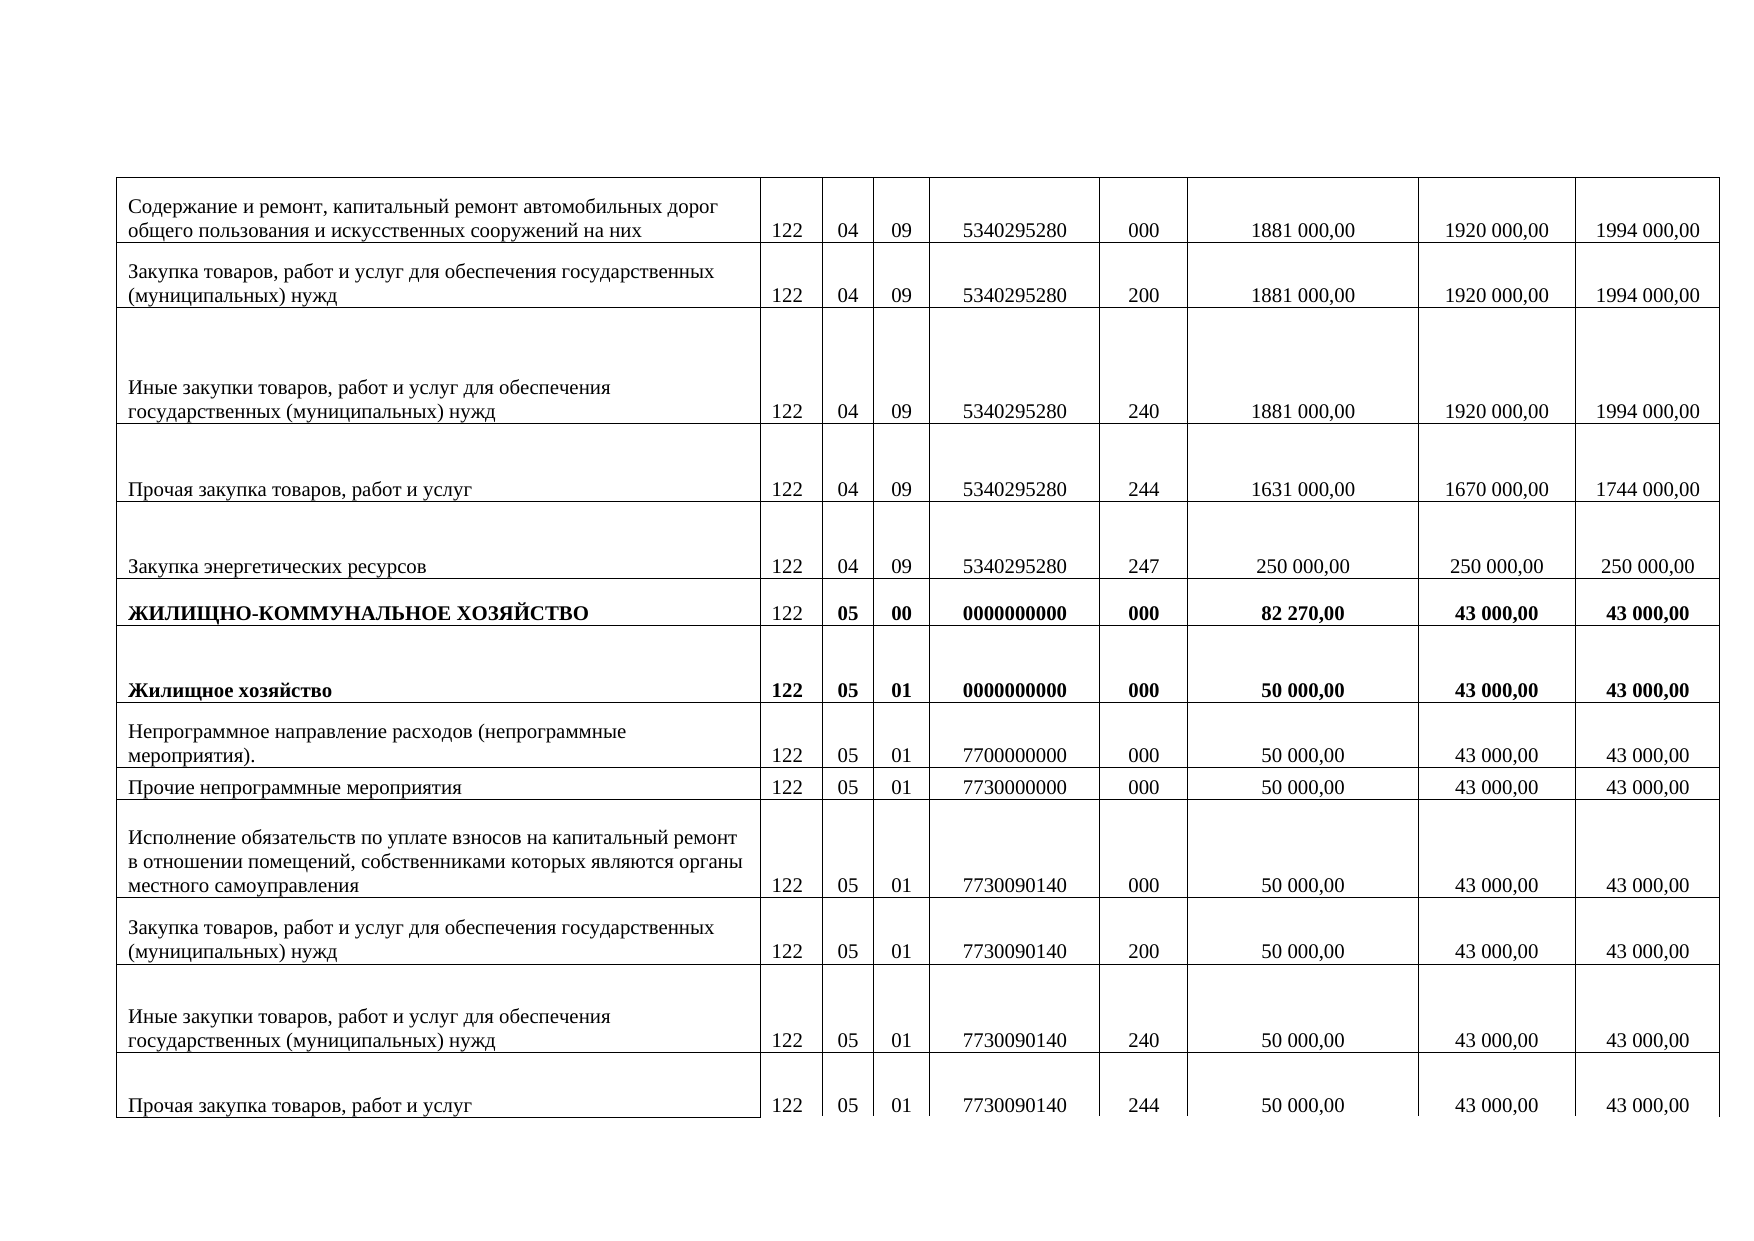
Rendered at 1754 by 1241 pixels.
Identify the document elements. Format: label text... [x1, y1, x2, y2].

table_cell 122 [761, 424, 822, 501]
table_cell 43 000,00 [1576, 703, 1719, 767]
table_cell 01 [874, 626, 929, 702]
table_cell 1670 000,00 [1419, 424, 1575, 501]
table_cell 200 [1100, 898, 1187, 963]
table_cell 5340295280 [930, 424, 1099, 501]
table_cell 122 [761, 626, 822, 702]
table_cell 05 [823, 965, 873, 1052]
table_cell 43 000,00 [1575, 1053, 1719, 1117]
table_cell 250 000,00 [1419, 502, 1575, 578]
table_cell Иные закупки товаров, работ и услуг для обеспечения государственных (муниципальных) нужд [117, 965, 760, 1052]
table_cell 000 [1100, 703, 1187, 767]
table_cell 244 [1100, 1053, 1187, 1117]
table_cell 250 000,00 [1188, 502, 1418, 578]
table_cell 244 [1100, 424, 1187, 501]
table_cell 7730090140 [930, 1053, 1100, 1117]
table_cell 0000000000 [930, 579, 1099, 624]
table_cell 7700000000 [930, 703, 1099, 767]
table_cell 122 [761, 965, 822, 1052]
table_cell 50 000,00 [1188, 703, 1418, 767]
table_cell 122 [761, 308, 822, 423]
table_cell Закупка энергетических ресурсов [117, 502, 760, 578]
table_cell 43 000,00 [1418, 1053, 1575, 1117]
table_cell 50 000,00 [1188, 898, 1418, 963]
table_cell 1631 000,00 [1188, 424, 1418, 501]
table_cell 122 [761, 579, 822, 624]
table_cell 5340295280 [930, 243, 1099, 307]
table_cell Содержание и ремонт, капитальный ремонт автомобильных дорог общего пользования и искусственных сооружений на них [117, 178, 760, 242]
table_cell 50 000,00 [1188, 626, 1418, 702]
table_cell 122 [761, 768, 822, 799]
table_cell 5340295280 [930, 178, 1099, 242]
table_cell 04 [823, 502, 873, 578]
table_cell 200 [1100, 243, 1187, 307]
table_cell Прочая закупка товаров, работ и услуг [117, 424, 760, 501]
table_cell 122 [761, 898, 822, 963]
table_cell 000 [1100, 579, 1187, 624]
table_cell 43 000,00 [1576, 800, 1719, 897]
table_cell 01 [874, 965, 929, 1052]
table_cell 82 270,00 [1188, 579, 1418, 624]
table_cell 00 [874, 579, 929, 624]
table_cell 122 [761, 703, 822, 767]
table_cell 43 000,00 [1576, 965, 1719, 1052]
table_cell 7730090140 [930, 800, 1099, 897]
table_cell 1881 000,00 [1188, 308, 1418, 423]
table_cell 122 [761, 502, 822, 578]
table_cell 000 [1100, 178, 1187, 242]
table_cell 50 000,00 [1188, 1053, 1418, 1117]
table_cell 43 000,00 [1419, 898, 1575, 963]
table_cell Закупка товаров, работ и услуг для обеспечения государственных (муниципальных) нужд [117, 243, 760, 307]
table_cell 01 [874, 703, 929, 767]
table_cell 122 [761, 1053, 823, 1117]
table_cell 04 [823, 178, 873, 242]
table_cell 1920 000,00 [1419, 243, 1575, 307]
table_cell 1881 000,00 [1188, 178, 1418, 242]
table_cell 05 [823, 703, 873, 767]
table_cell 43 000,00 [1576, 768, 1719, 799]
table_cell 1994 000,00 [1576, 308, 1719, 423]
table_cell 01 [873, 1053, 930, 1117]
table_cell 240 [1100, 308, 1187, 423]
table_cell 43 000,00 [1419, 965, 1575, 1052]
table_cell 7730000000 [930, 768, 1099, 799]
table_cell 43 000,00 [1576, 626, 1719, 702]
table_cell 43 000,00 [1419, 800, 1575, 897]
table_cell 122 [761, 800, 822, 897]
table_cell 04 [823, 308, 873, 423]
table_cell 240 [1100, 965, 1187, 1052]
table_cell 05 [823, 1053, 873, 1117]
table_cell 09 [874, 424, 929, 501]
table_cell 09 [874, 502, 929, 578]
table_cell Непрограммное направление расходов (непрограммные мероприятия). [117, 703, 760, 767]
table_cell 43 000,00 [1419, 626, 1575, 702]
table_cell Исполнение обязательств по уплате взносов на капитальный ремонт в отношении помещений, собственниками которых являются органы местного самоуправления [117, 800, 760, 897]
table_cell 000 [1100, 626, 1187, 702]
table_cell 5340295280 [930, 502, 1099, 578]
table_cell 05 [823, 579, 873, 624]
table_cell 50 000,00 [1188, 965, 1418, 1052]
table_cell 1881 000,00 [1188, 243, 1418, 307]
table_cell 43 000,00 [1576, 579, 1719, 624]
table_cell 0000000000 [930, 626, 1099, 702]
table_cell 01 [874, 898, 929, 963]
table_cell 43 000,00 [1419, 579, 1575, 624]
table_cell 50 000,00 [1188, 800, 1418, 897]
table_cell ЖИЛИЩНО-КОММУНАЛЬНОЕ ХОЗЯЙСТВО [117, 579, 760, 624]
table_cell Прочие непрограммные мероприятия [117, 768, 760, 799]
table_cell 43 000,00 [1419, 768, 1575, 799]
table_cell 05 [823, 768, 873, 799]
table_cell 1994 000,00 [1576, 243, 1719, 307]
table_cell 05 [823, 800, 873, 897]
table_cell 04 [823, 424, 873, 501]
table_cell 43 000,00 [1419, 703, 1575, 767]
table_cell 09 [874, 178, 929, 242]
table_cell Закупка товаров, работ и услуг для обеспечения государственных (муниципальных) нужд [117, 898, 760, 963]
table_cell 5340295280 [930, 308, 1099, 423]
table_cell 05 [823, 898, 873, 963]
table_cell 000 [1100, 800, 1187, 897]
table_cell 01 [874, 768, 929, 799]
table_cell 04 [823, 243, 873, 307]
table_cell 000 [1100, 768, 1187, 799]
table_cell 1920 000,00 [1419, 178, 1575, 242]
table_cell 43 000,00 [1576, 898, 1719, 963]
table_cell 250 000,00 [1576, 502, 1719, 578]
table_cell 05 [823, 626, 873, 702]
table_cell 7730090140 [930, 898, 1099, 963]
table_cell 50 000,00 [1188, 768, 1418, 799]
table_cell Жилищное хозяйство [117, 626, 760, 702]
table_cell Прочая закупка товаров, работ и услуг [117, 1053, 760, 1117]
table_cell 1744 000,00 [1576, 424, 1719, 501]
table_cell 7730090140 [930, 965, 1099, 1052]
table_cell Иные закупки товаров, работ и услуг для обеспечения государственных (муниципальных) нужд [117, 308, 760, 423]
table_cell 247 [1100, 502, 1187, 578]
table_cell 09 [874, 308, 929, 423]
table_cell 1920 000,00 [1419, 308, 1575, 423]
table_cell 01 [874, 800, 929, 897]
table_cell 1994 000,00 [1576, 178, 1719, 242]
table_cell 122 [761, 243, 822, 307]
table_cell 122 [761, 178, 822, 242]
table_cell 09 [874, 243, 929, 307]
